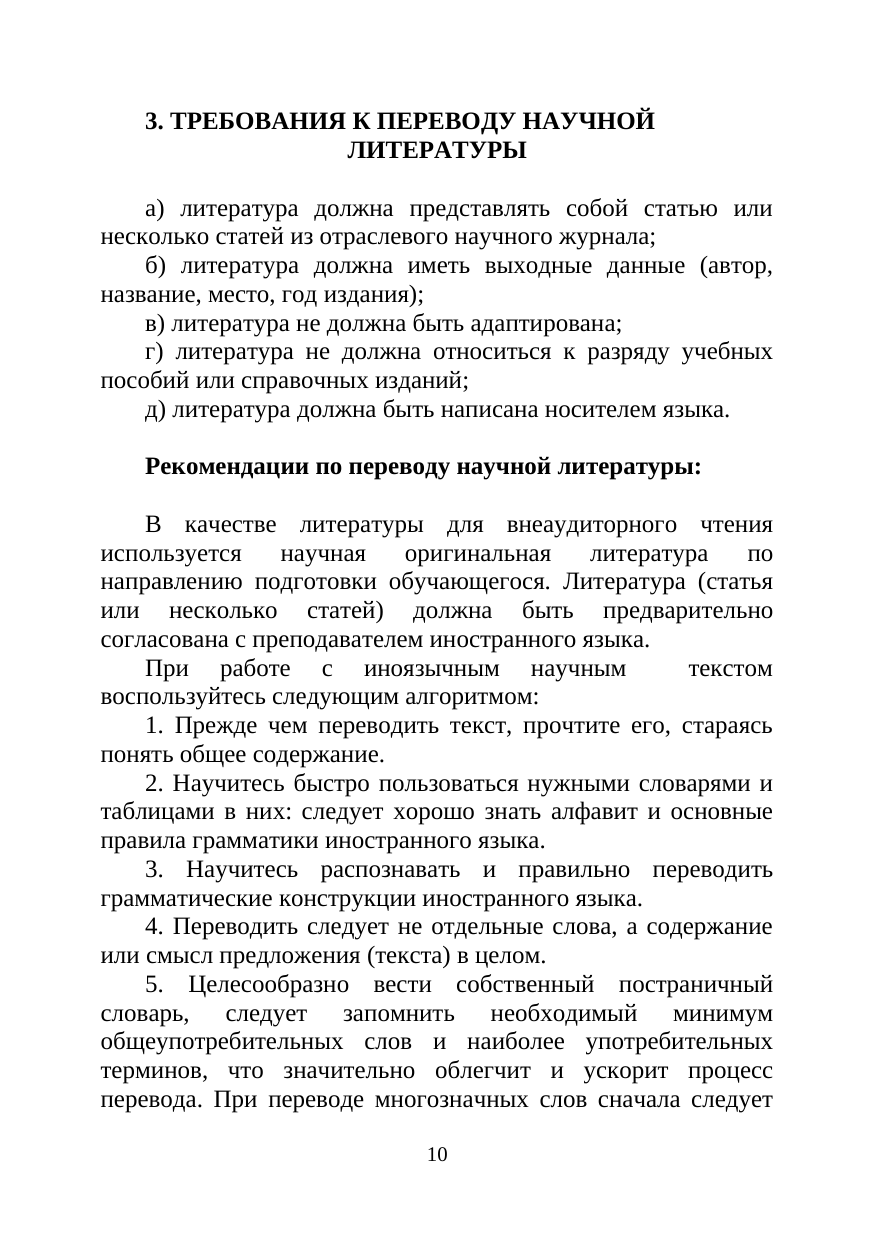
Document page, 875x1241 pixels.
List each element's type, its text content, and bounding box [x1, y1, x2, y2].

text При работе с иноязычным научным текстом воспользуйтесь следующим алгоритмом: [100, 653, 774, 710]
text в) литература не должна быть адаптирована; [100, 308, 774, 336]
text 1. Прежде чем переводить текст, прочтите его, стараясь понять общее содержание. [100, 710, 774, 768]
text 2. Научитесь быстро пользоваться нужными словарями и таблицами в них: следует хорошо знать алфавит и основные правила грамматики иностранного языка. [100, 768, 774, 854]
text д) литература должна быть написана носителем языка. [100, 394, 774, 423]
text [100, 969, 774, 1113]
text 3. ТРЕБОВАНИЯ К ПЕРЕВОДУ НАУЧНОЙ [100, 106, 774, 135]
text а) литература должна представлять собой статью или несколько статей из отраслевого научного журнала; [100, 193, 774, 250]
text 4. Переводить следует не отдельные слова, а содержание или смысл предложения (текста) в целом. [100, 911, 774, 969]
text г) литература не должна относиться к разряду учебных пособий или справочных изданий; [100, 336, 774, 394]
text 3. Научитесь распознавать и правильно переводить грамматические конструкции иностранного языка. [100, 854, 774, 911]
text Рекомендации по переводу научной литературы: [100, 451, 774, 480]
text ЛИТЕРАТУРЫ [100, 135, 774, 164]
text В качестве литературы для внеаудиторного чтения используется научная оригинальная литература по направлению подготовки обучающегося. Литература (статья или несколько статей) должна быть предварительно согласована с преподавателем иностранного языка. [100, 509, 774, 653]
text б) литература должна иметь выходные данные (автор, название, место, год издания); [100, 250, 774, 308]
